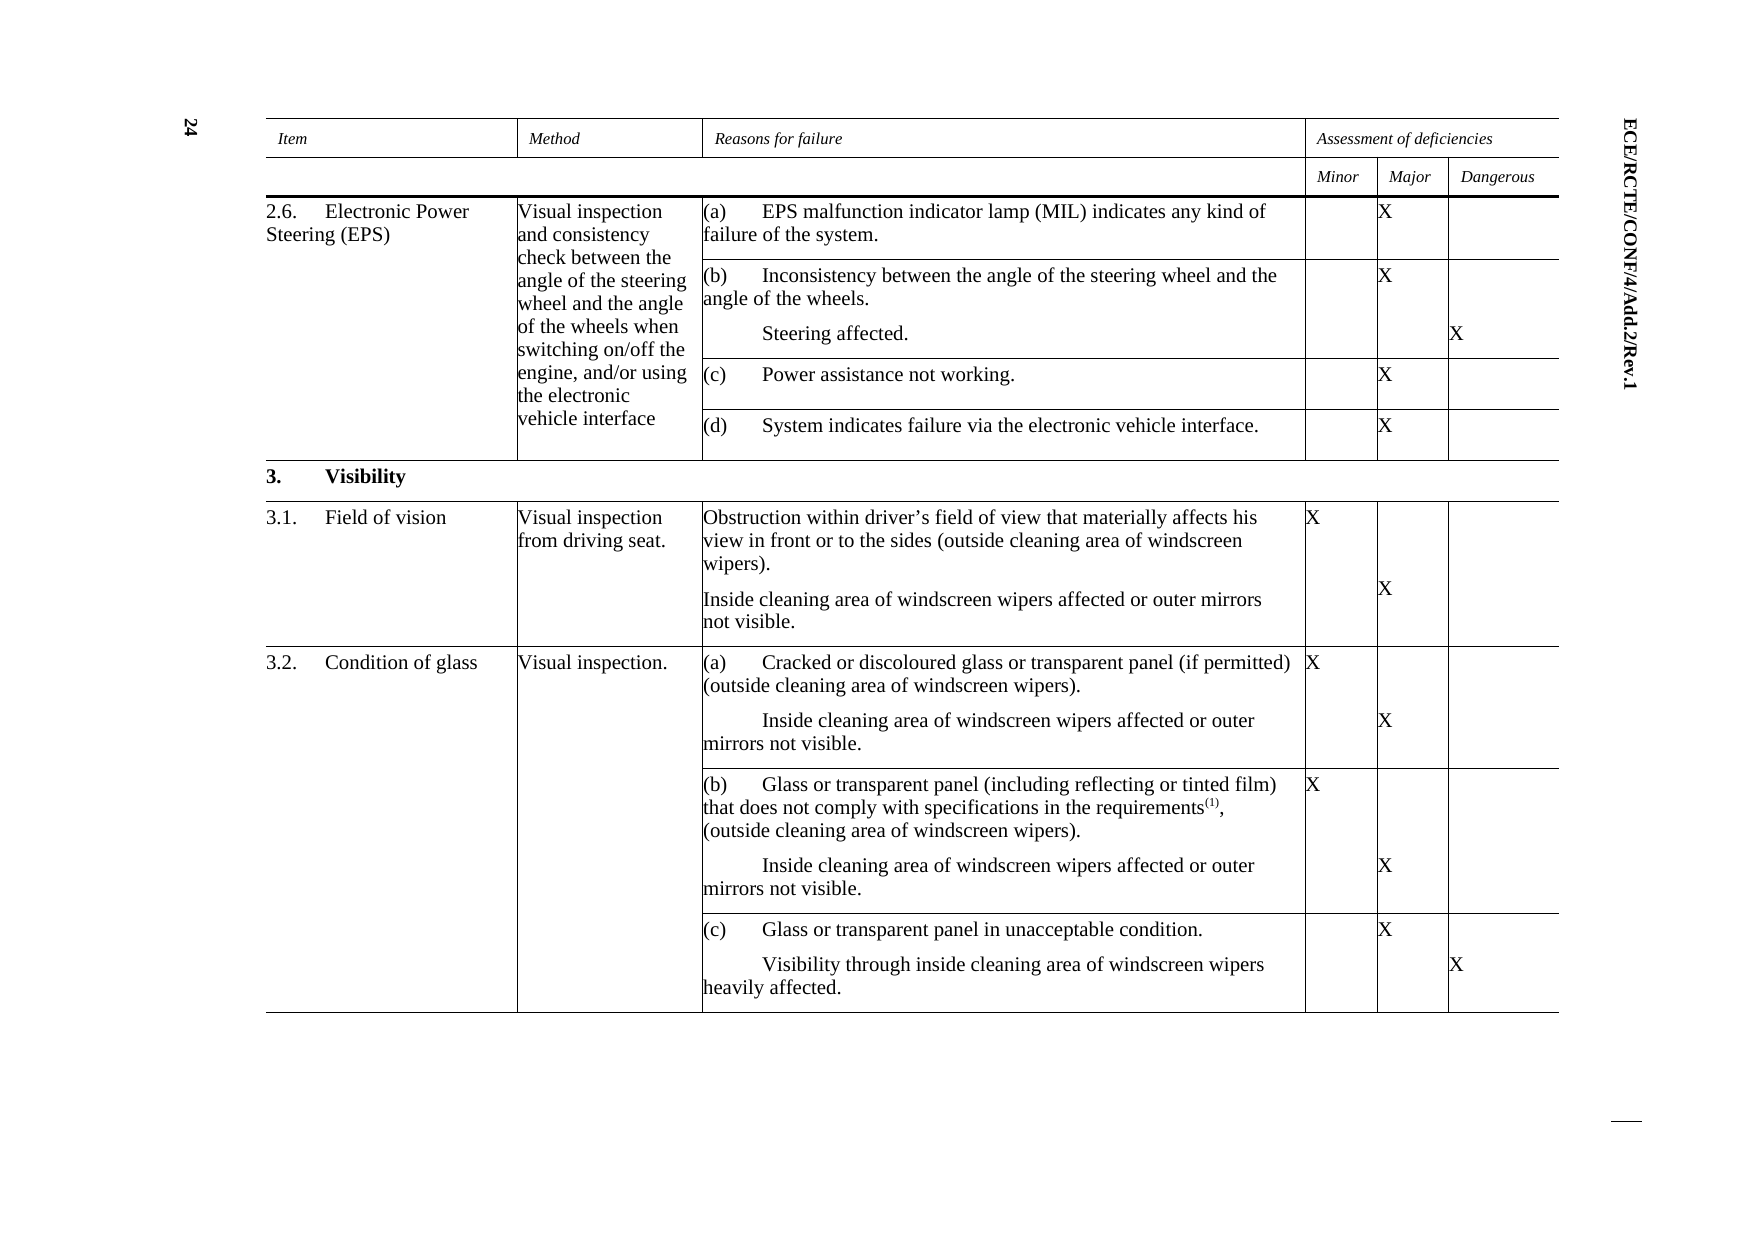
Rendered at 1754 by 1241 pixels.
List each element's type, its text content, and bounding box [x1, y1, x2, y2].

table_cell [1306, 914, 1377, 1012]
table_cell Minor [1306, 158, 1377, 195]
table_header Method [518, 119, 702, 157]
table_cell X [1306, 647, 1377, 768]
table_cell Visual inspection. [518, 647, 702, 1012]
table_cell X [1306, 502, 1377, 646]
table_cell (c) Glass or transparent panel in unacceptable condition. Visibility through inside cleaning area of windscreen wipers heavily affected. [703, 914, 1305, 1012]
table_cell X [1378, 410, 1448, 460]
table_cell [1449, 502, 1559, 646]
table_cell [1449, 359, 1559, 409]
table_cell 3.1. Field of vision [266, 502, 517, 646]
table_header Assessment of deficiencies [1306, 119, 1559, 157]
table_cell [1306, 359, 1377, 409]
table_header Reasons for failure [703, 119, 1305, 157]
table_cell [1449, 647, 1559, 768]
table_cell X [1378, 647, 1448, 768]
table_cell X [1449, 914, 1559, 1012]
table_cell (c) Power assistance not working. [703, 359, 1305, 409]
table_cell X [1378, 198, 1448, 259]
table_cell X [1378, 914, 1448, 1012]
table_cell X [1306, 769, 1377, 913]
table_cell 2.6. Electronic Power Steering (EPS) [266, 198, 517, 460]
table_cell 3. Visibility [266, 461, 1559, 501]
table_cell X [1378, 260, 1448, 358]
table_cell Obstruction within driver’s field of view that materially affects his view in front or to the sides (outside cleaning area of windscreen wipers). Inside cleaning area of windscreen wipers affected or outer mirrors not visible. [703, 502, 1305, 646]
table_cell (a) Cracked or discoloured glass or transparent panel (if permitted) (outside cleaning area of windscreen wipers). Inside cleaning area of windscreen wipers affected or outer mirrors not visible. [703, 647, 1305, 768]
table_cell Dangerous [1449, 158, 1559, 195]
table_cell Visual inspection and consistency check between the angle of the steering wheel and the angle of the wheels when switching on/off the engine, and/or using the electronic vehicle interface [518, 198, 702, 460]
table_cell 3.2. Condition of glass [266, 647, 517, 1012]
table_cell [1306, 410, 1377, 460]
table_cell Visual inspection from driving seat. [518, 502, 702, 646]
table_cell [1306, 198, 1377, 259]
table_cell (d) System indicates failure via the electronic vehicle interface. [703, 410, 1305, 460]
table_cell (b) Glass or transparent panel (including reflecting or tinted film) that does not comply with specifications in the requirements(1), (outside cleaning area of windscreen wipers). Inside cleaning area of windscreen wipers affected or outer mirrors not visible. [703, 769, 1305, 913]
table_cell X [1378, 769, 1448, 913]
table_cell X [1378, 502, 1448, 646]
table_cell [266, 158, 1305, 195]
table_cell (b) Inconsistency between the angle of the steering wheel and the angle of the wheels. Steering affected. [703, 260, 1305, 358]
table_header Item [266, 119, 517, 157]
table_cell [1449, 198, 1559, 259]
table_cell Major [1378, 158, 1448, 195]
table_cell [1449, 769, 1559, 913]
table_cell [1306, 260, 1377, 358]
table_cell X [1449, 260, 1559, 358]
table_cell [1449, 410, 1559, 460]
table_cell X [1378, 359, 1448, 409]
table_cell (a) EPS malfunction indicator lamp (MIL) indicates any kind of failure of the system. [703, 198, 1305, 259]
